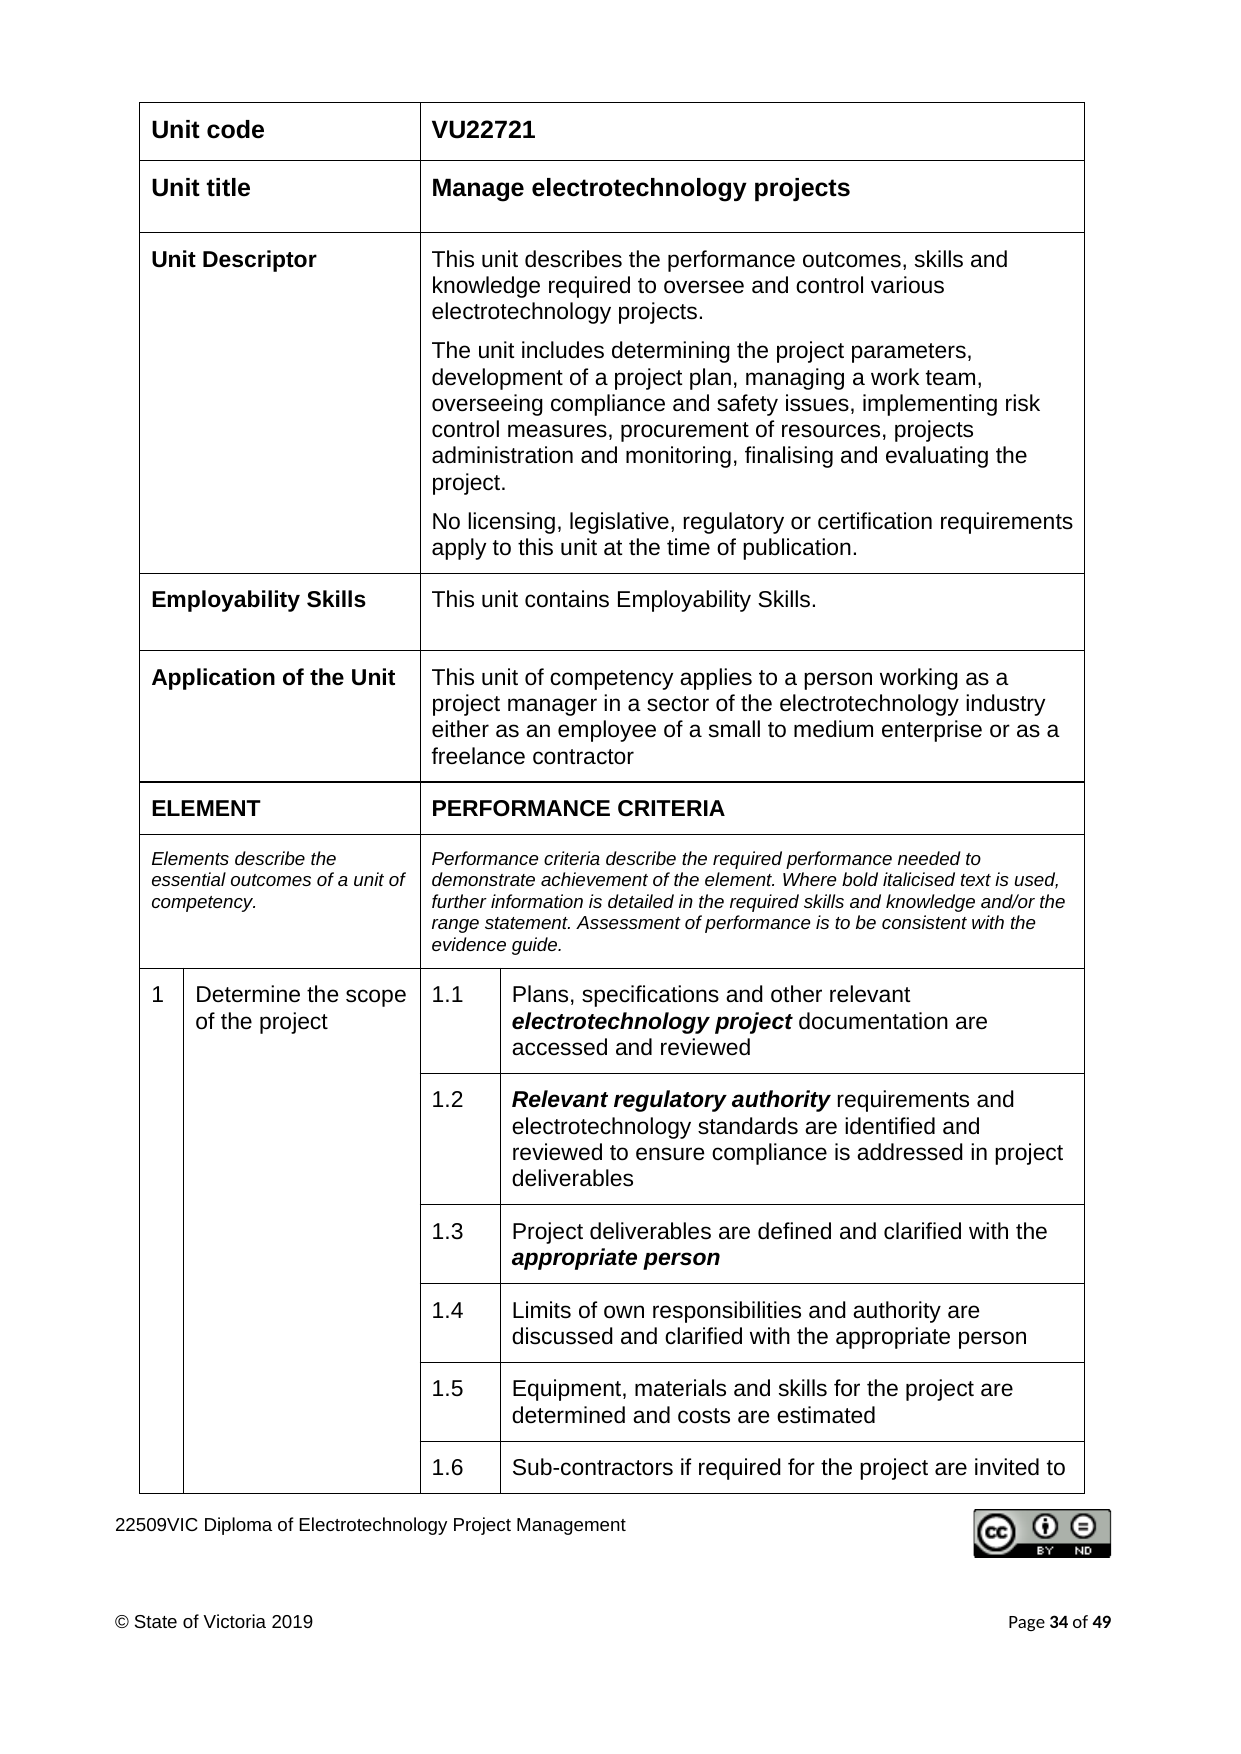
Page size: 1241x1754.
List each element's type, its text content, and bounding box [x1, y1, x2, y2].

table_cell 1.3 [421, 1205, 500, 1283]
table_cell ELEMENT [140, 783, 420, 834]
table_cell PERFORMANCE CRITERIA [421, 783, 1084, 834]
table_cell Unit title [140, 161, 420, 232]
table_header Unit code [140, 103, 420, 160]
table_cell 1.6 [421, 1442, 500, 1493]
table_cell Relevant regulatory authority requirements and electrotechnology standards are identified and reviewed to ensure compliance is addressed in project deliverables [501, 1074, 1084, 1204]
table_header VU22721 [421, 103, 1084, 160]
table_cell Manage electrotechnology projects [421, 161, 1084, 232]
table_cell Project deliverables are defined and clarified with the appropriate person [501, 1205, 1084, 1283]
table_cell Employability Skills [140, 574, 420, 650]
table_cell Elements describe the essential outcomes of a unit of competency. [140, 835, 420, 968]
table_cell Performance criteria describe the required performance needed to demonstrate achievement of the element. Where bold italicised text is used, further information is detailed in the required skills and knowledge and/or the range statement. Assessment of performance is to be consistent with the evidence guide. [421, 835, 1084, 968]
table_cell 1.2 [421, 1074, 500, 1204]
table_cell 1.4 [421, 1284, 500, 1362]
table_cell Equipment, materials and skills for the project are determined and costs are estimated [501, 1363, 1084, 1441]
table_cell This unit of competency applies to a person working as a project manager in a sector of the electrotechnology industry either as an employee of a small to medium enterprise or as a freelance contractor [421, 651, 1084, 781]
table_cell Plans, specifications and other relevant electrotechnology project documentation are accessed and reviewed [501, 969, 1084, 1073]
table_cell Determine the scope of the project [184, 969, 420, 1493]
table_cell Unit Descriptor [140, 233, 420, 573]
table_cell Sub-contractors if required for the project are invited to submit quotes for their work component [501, 1442, 1084, 1493]
table_cell Limits of own responsibilities and authority are discussed and clarified with the appropriate person [501, 1284, 1084, 1362]
picture [973, 1509, 1112, 1558]
table_cell This unit describes the performance outcomes, skills and knowledge required to oversee and control various electrotechnology projects. The unit includes determining the project parameters, development of a project plan, managing a work team, overseeing compliance and safety issues, implementing risk control measures, procurement of resources, projects administration and monitoring, finalising and evaluating the project. No licensing, legislative, regulatory or certification requirements apply to this unit at the time of publication. [421, 233, 1084, 573]
table_cell This unit contains Employability Skills. [421, 574, 1084, 650]
table_cell Application of the Unit [140, 651, 420, 781]
table_cell 1.1 [421, 969, 500, 1073]
table_cell 1 [140, 969, 183, 1493]
table_cell 1.5 [421, 1363, 500, 1441]
